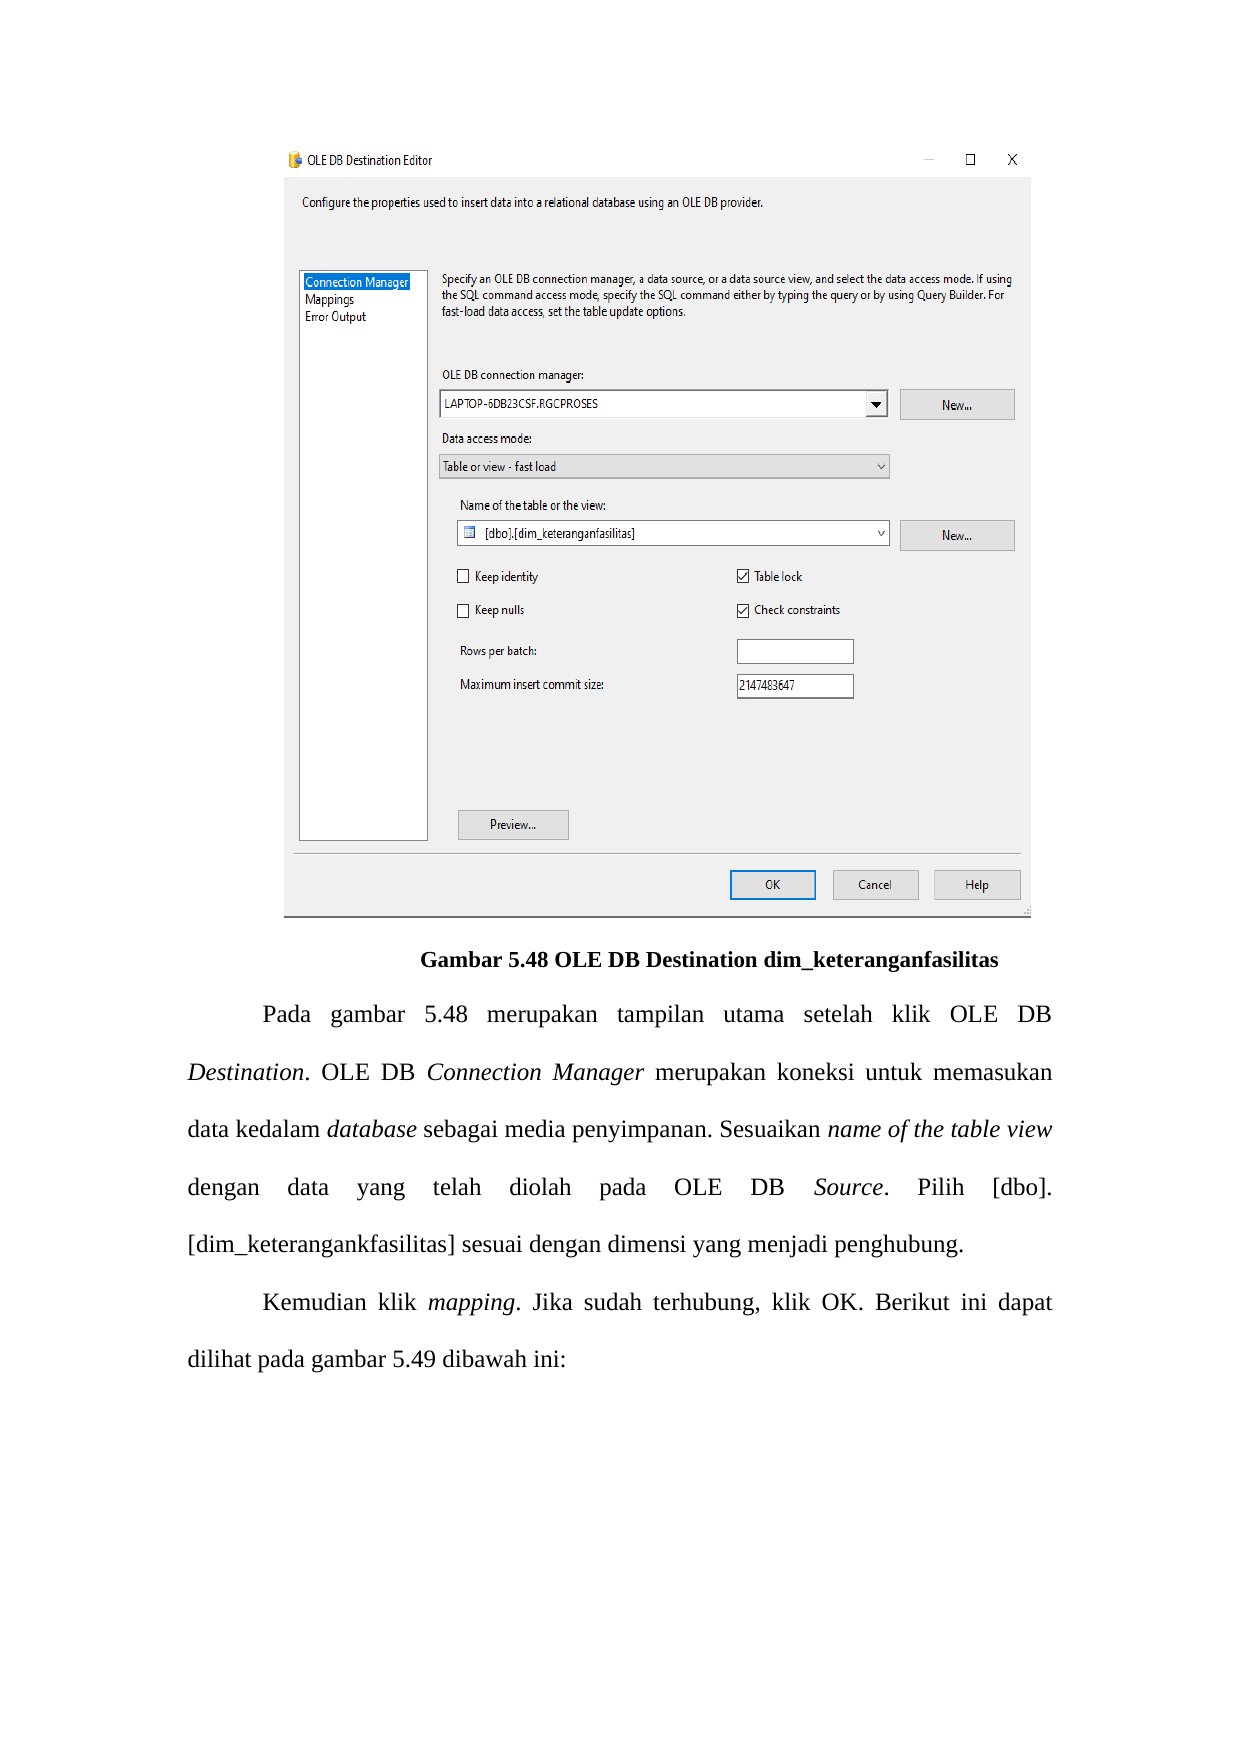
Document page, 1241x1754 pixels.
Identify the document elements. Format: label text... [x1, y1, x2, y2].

picture [283, 150, 1032, 918]
list Kemudian klik mapping. Jika sudah terhubung, klik OK. Berikut ini dapat dilihat pada gambar 5.49 dibawah ini: [187, 1287, 1053, 1373]
list Gambar 5.48 OLE DB Destination dim_keteranganfasilitas [291, 947, 1053, 973]
list Pada gambar 5.48 merupakan tampilan utama setelah klik OLE DB Destination. OLE DB Connection Manager merupakan koneksi untuk memasukan data kedalam database sebagai media penyimpanan. Sesuaikan name of the table view dengan data yang telah diolah pada OLE DB Source. Pilih [dbo].[dim_keterangankfasilitas] sesuai dengan dimensi yang menjadi penghubung. [187, 999, 1053, 1258]
